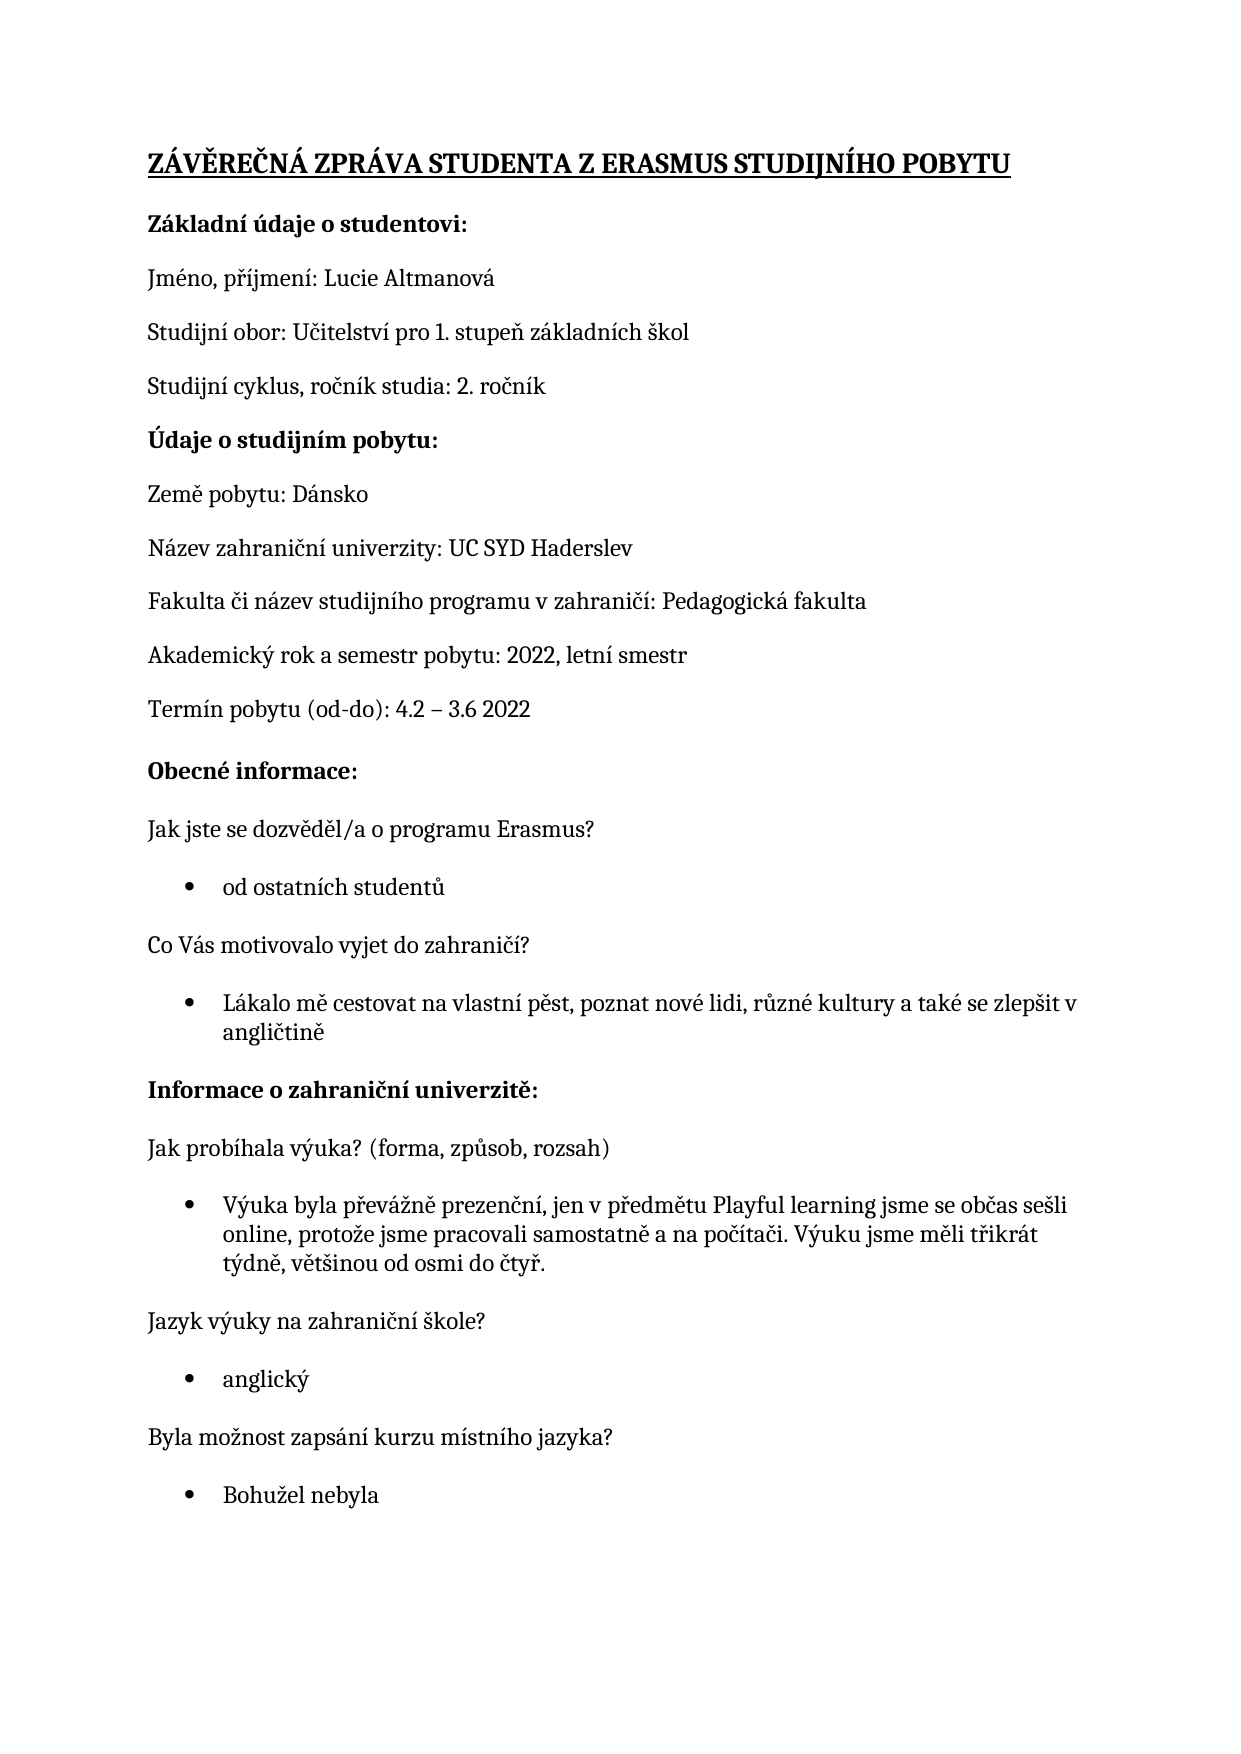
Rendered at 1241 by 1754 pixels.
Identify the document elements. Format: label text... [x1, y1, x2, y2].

list anglický [185, 1365, 1093, 1393]
text Informace o zahraniční univerzitě: [148, 1076, 1093, 1104]
text Země pobytu: Dánsko [148, 479, 1093, 508]
text Termín pobytu (od-do): 4.2 – 3.6 2022 [148, 695, 1093, 724]
text Byla možnost zapsání kurzu místního jazyka? [148, 1423, 1093, 1451]
text Jak probíhala výuka? (forma, způsob, rozsah) [148, 1133, 1093, 1162]
list od ostatních studentů [185, 873, 1093, 902]
text Základní údaje o studentovi: [148, 210, 1093, 239]
text Údaje o studijním pobytu: [148, 426, 1093, 454]
text Akademický rok a semestr pobytu: 2022, letní smestr [148, 641, 1093, 670]
list Lákalo mě cestovat na vlastní pěst, poznat nové lidi, různé kultury a také se zlepšit v angličtině [185, 989, 1093, 1046]
text Co Vás motivovalo vyjet do zahraničí? [148, 931, 1093, 960]
text Fakulta či název studijního programu v zahraničí: Pedagogická fakulta [148, 587, 1093, 616]
text Jak jste se dozvěděl/a o programu Erasmus? [148, 815, 1093, 844]
list Bohužel nebyla [185, 1481, 1093, 1509]
text Studijní obor: Učitelství pro 1. stupeň základních škol [148, 318, 1093, 347]
text Název zahraniční univerzity: UC SYD Haderslev [148, 533, 1093, 562]
text Obecné informace: [148, 757, 1093, 786]
text Jazyk výuky na zahraniční škole? [148, 1307, 1093, 1336]
text Studijní cyklus, ročník studia: 2. ročník [148, 372, 1093, 401]
text ZÁVĚREČNÁ ZPRÁVA STUDENTA Z ERASMUS STUDIJNÍHO POBYTU [148, 148, 1093, 181]
text Jméno, příjmení: Lucie Altmanová [148, 264, 1093, 293]
list Výuka byla převážně prezenční, jen v předmětu Playful learning jsme se občas sešli online, protože jsme pracovali samostatně a na počítači. Výuku jsme měli třikrát týdně, většinou od osmi do čtyř. [185, 1191, 1093, 1278]
